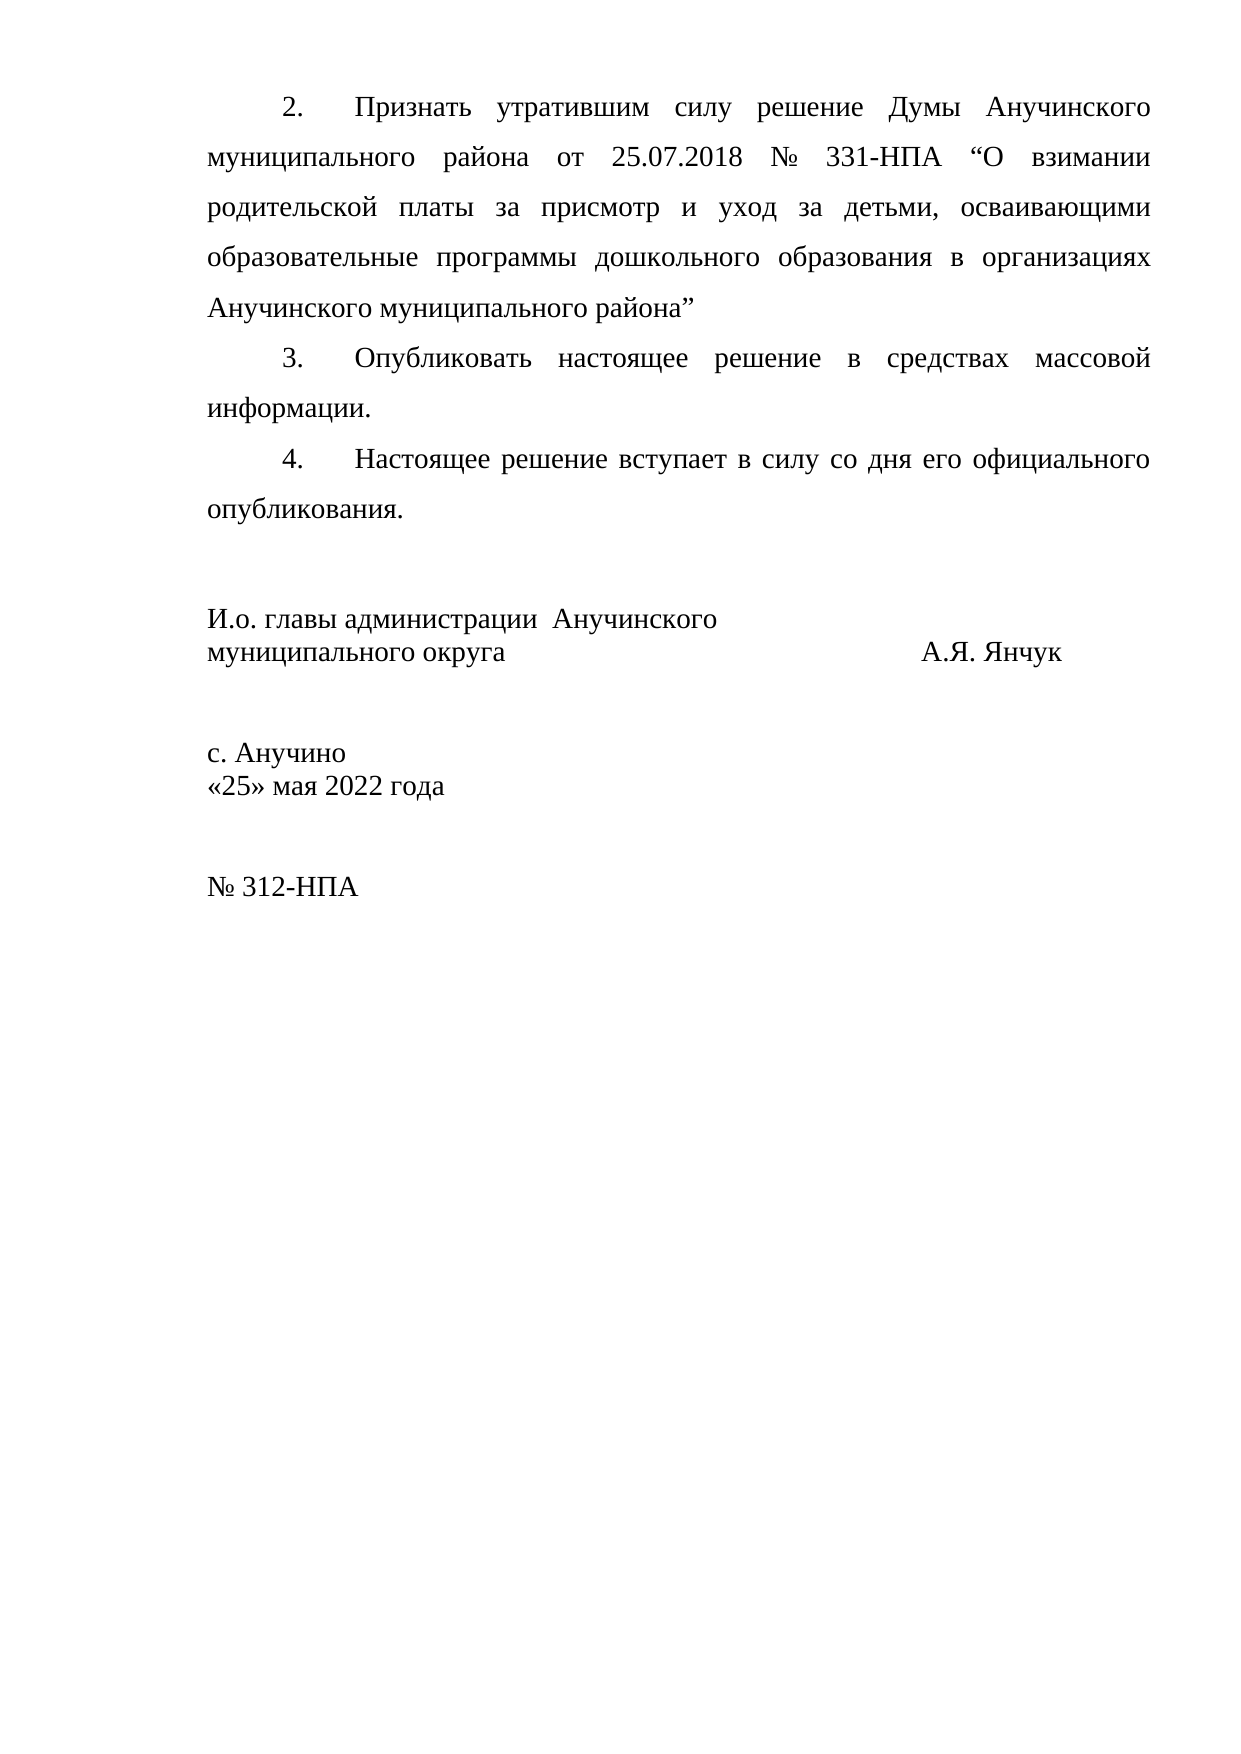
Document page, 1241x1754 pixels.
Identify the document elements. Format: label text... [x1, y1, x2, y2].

list Признать утратившим силу решение Думы Анучинского муниципального района от 25.07.2018 № 331-НПА “О взимании родительской платы за присмотр и уход за детьми, осваивающими образовательные программы дошкольного образования в организациях Анучинского муниципального района” [207, 89, 1152, 323]
list Настоящее решение вступает в силу со дня его официального опубликования. [207, 441, 1152, 525]
text № 312-НПА [207, 869, 1152, 903]
list Опубликовать настоящее решение в средствах массовой информации. [207, 340, 1152, 424]
text И.о. главы администрации Анучинского [207, 601, 1152, 634]
text с. Анучино [207, 735, 1152, 768]
text «25» мая 2022 года [207, 768, 1152, 802]
text муниципального округа А.Я. Янчук [207, 634, 1152, 668]
